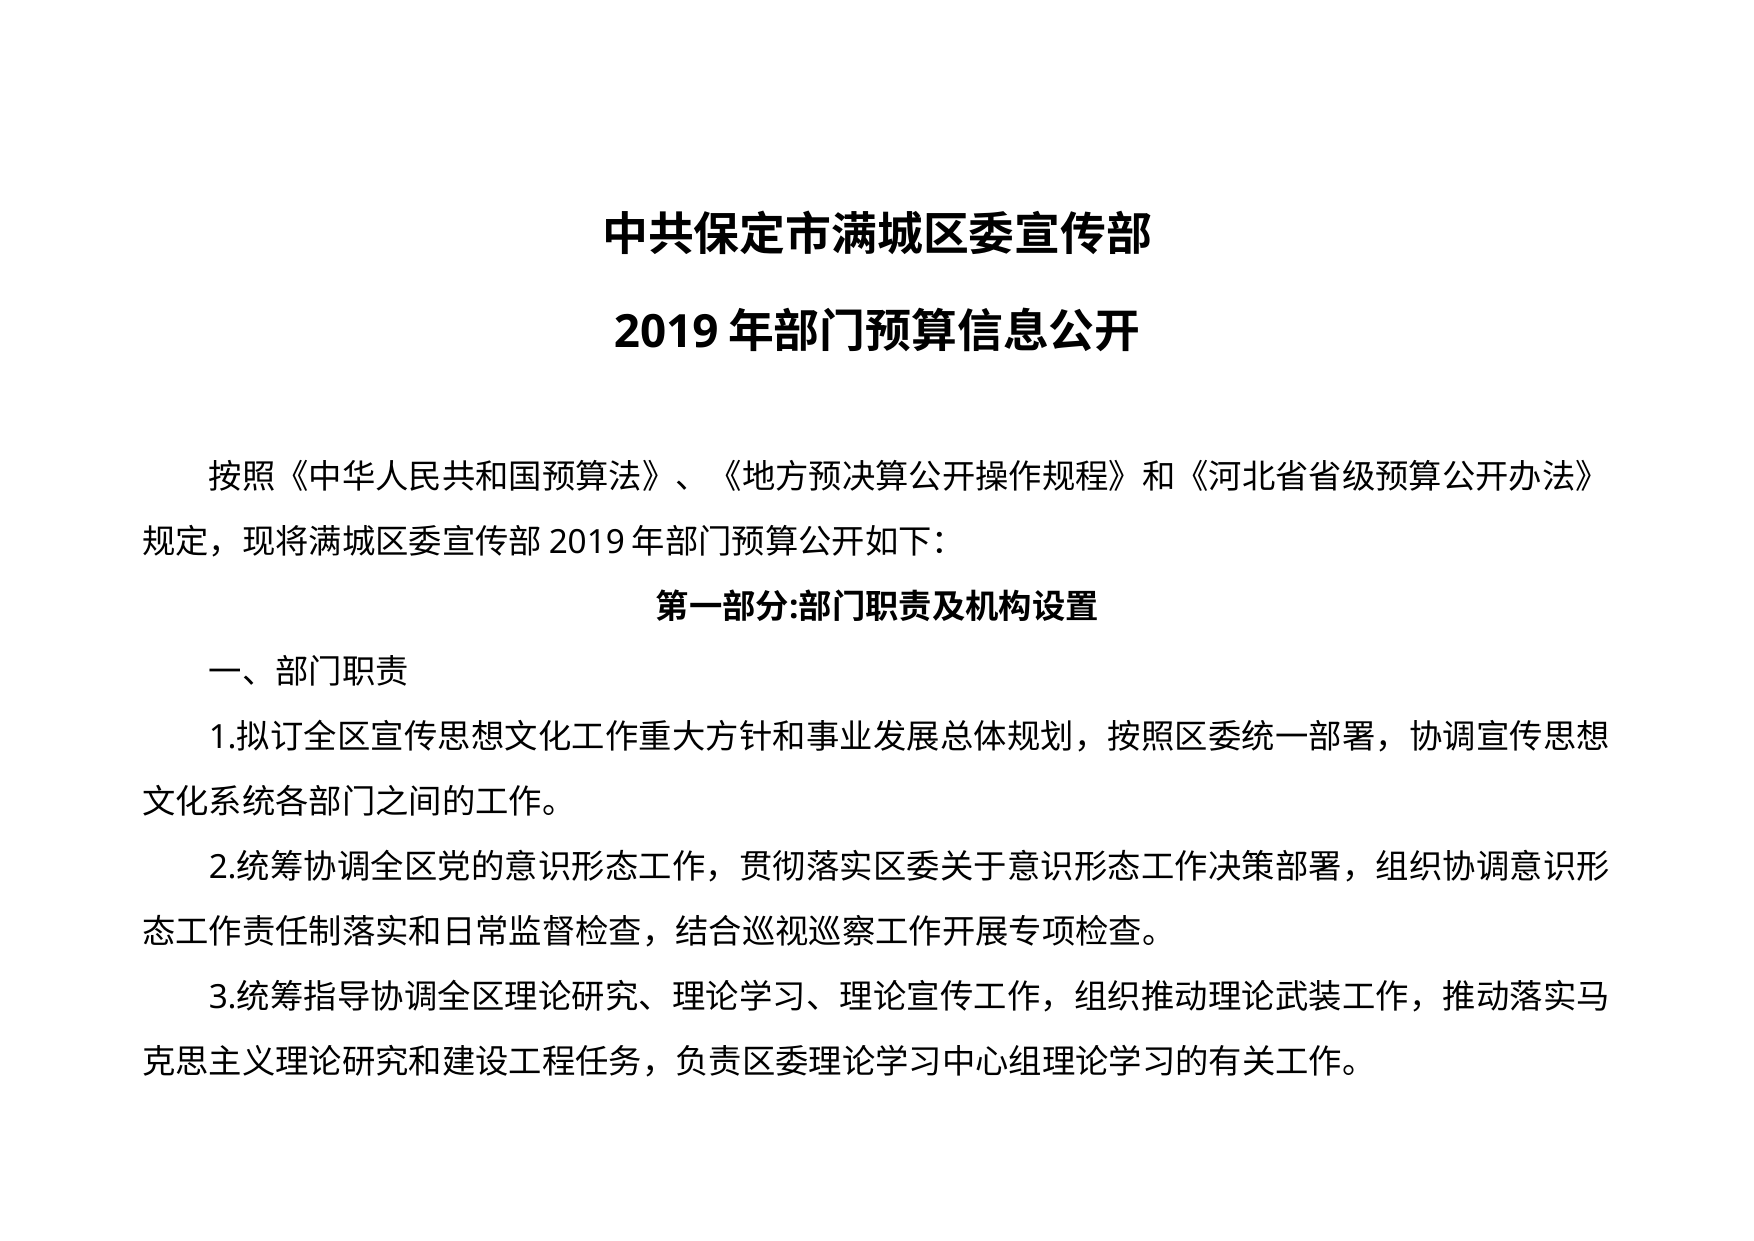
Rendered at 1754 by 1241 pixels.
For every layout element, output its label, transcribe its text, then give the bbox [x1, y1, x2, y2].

text 2019年部门预算信息公开 [142, 279, 1612, 376]
text 一、部门职责 [142, 636, 1612, 701]
text 第一部分:部门职责及机构设置 [142, 571, 1612, 636]
text 1.拟订全区宣传思想文化工作重大方针和事业发展总体规划，按照区委统一部署，协调宣传思想文化系统各部门之间的工作。 [142, 701, 1612, 831]
text 2.统筹协调全区党的意识形态工作，贯彻落实区委关于意识形态工作决策部署，组织协调意识形态工作责任制落实和日常监督检查，结合巡视巡察工作开展专项检查。 [142, 831, 1612, 961]
text 3.统筹指导协调全区理论研究、理论学习、理论宣传工作，组织推动理论武装工作，推动落实马克思主义理论研究和建设工程任务，负责区委理论学习中心组理论学习的有关工作。 [142, 961, 1612, 1091]
text 按照《中华人民共和国预算法》、《地方预决算公开操作规程》和《河北省省级预算公开办法》规定，现将满城区委宣传部2019年部门预算公开如下： [142, 441, 1612, 571]
text 中共保定市满城区委宣传部 [142, 181, 1612, 279]
